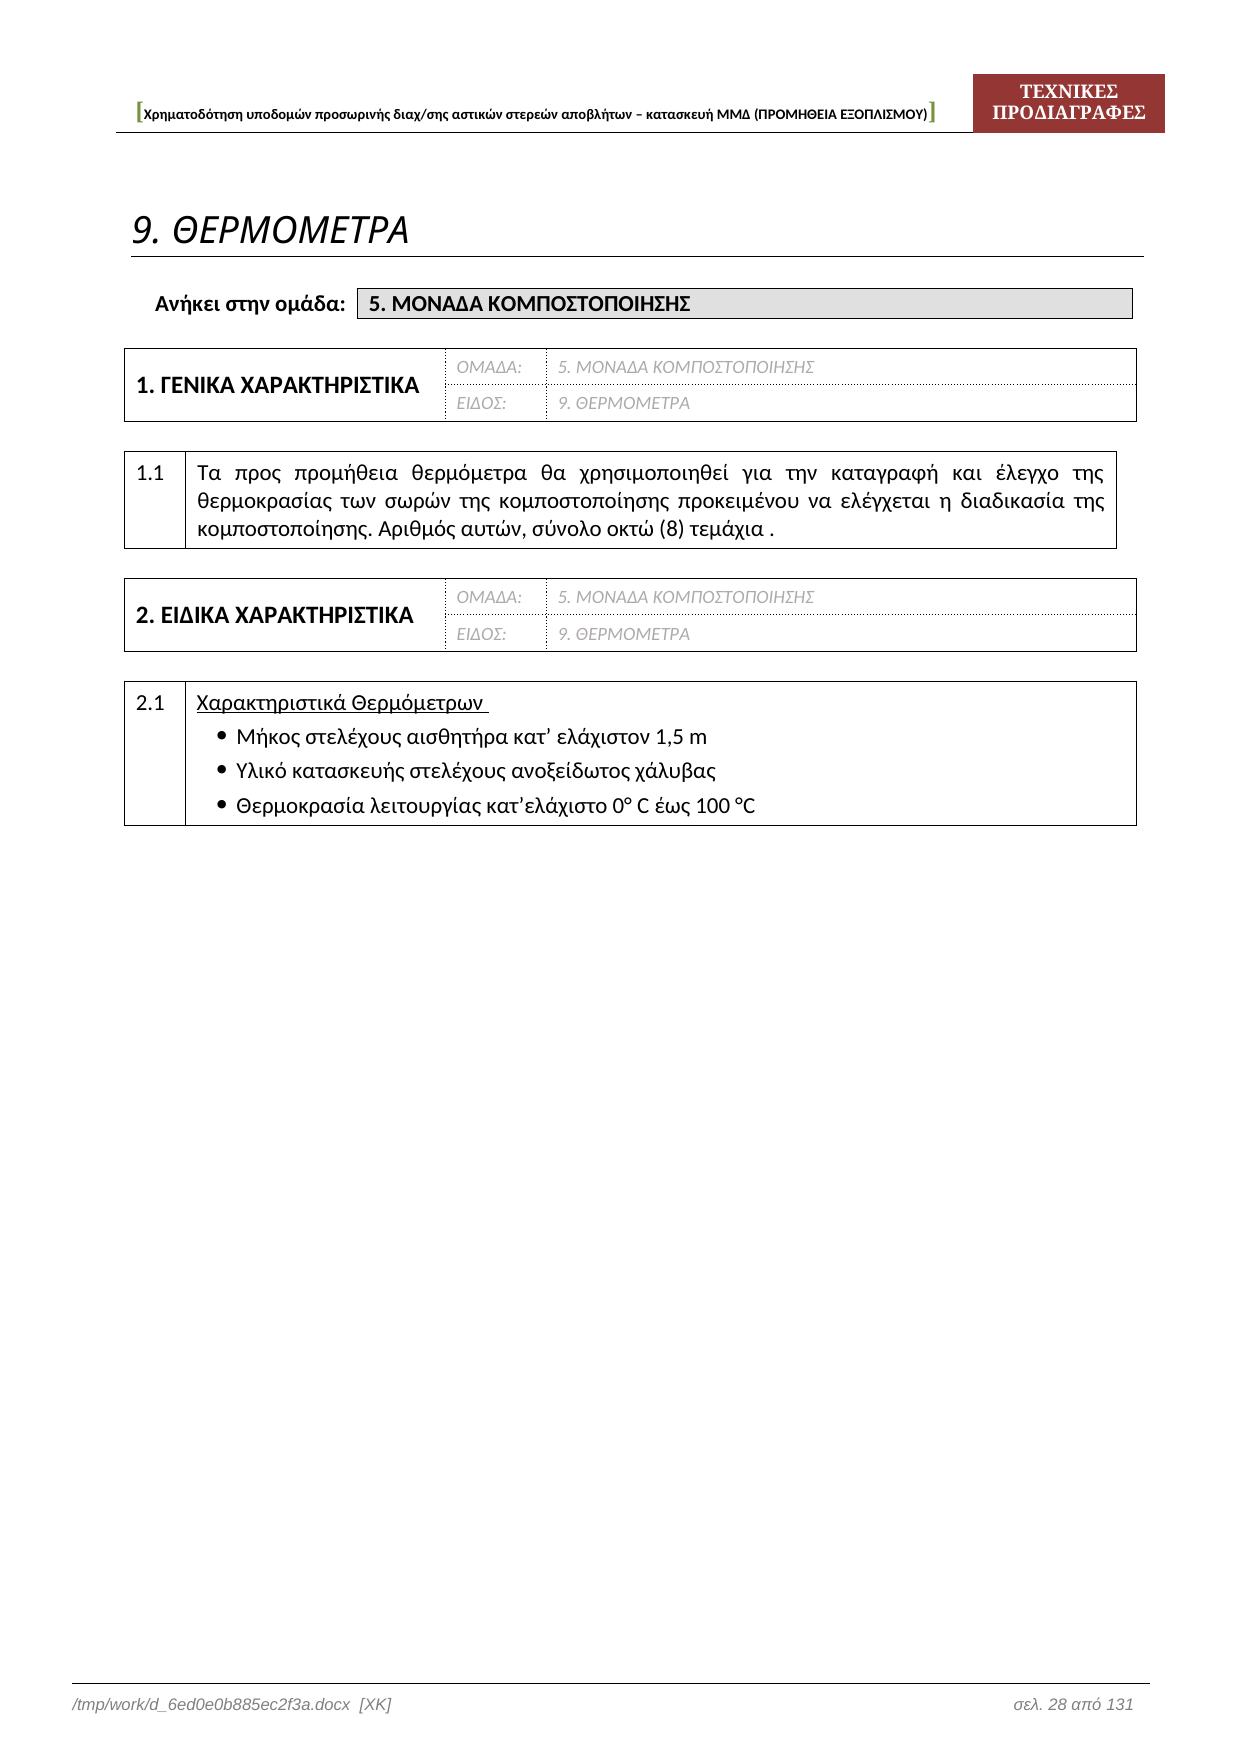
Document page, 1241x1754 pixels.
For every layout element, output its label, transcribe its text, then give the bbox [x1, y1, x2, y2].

table_cell ΕΙΔΟΣ: [445, 384, 546, 421]
table_header 2.1 [125, 682, 185, 825]
table_header 1.1 [125, 452, 185, 548]
text 9. ΘΕΡΜΟΜΕΤΡΑ [131, 203, 1144, 256]
table_header 5. ΜΟΝΑΔΑ ΚΟΜΠΟΣΤΟΠΟΙΗΣΗΣ [358, 289, 1132, 318]
table_header 5. ΜΟΝΑΔΑ ΚΟΜΠΟΣΤΟΠΟΙΗΣΗΣ [546, 579, 1136, 614]
table_header 1. ΓΕΝΙΚΑ ΧΑΡΑΚΤΗΡΙΣΤΙΚΑ [125, 349, 445, 421]
table_cell 9. ΘΕΡΜΟΜΕΤΡΑ [546, 614, 1136, 651]
table_header ΟΜΑΔΑ: [445, 349, 546, 384]
table_header ΟΜΑΔΑ: [445, 579, 546, 614]
table_header 2. ΕΙΔΙΚΑ ΧΑΡΑΚΤΗΡΙΣΤΙΚΑ [125, 579, 445, 651]
table_header Χαρακτηριστικά Θερμόμετρων Μήκος στελέχους αισθητήρα κατ’ ελάχιστον 1,5 m Υλικό κατασκευής στελέχους ανοξείδωτος χάλυβας Θερμοκρασία λειτουργίας κατ’ελάχιστο 0° C έως 100 °C [186, 682, 1136, 825]
table_header Ανήκει στην ομάδα: [120, 288, 357, 318]
table_header Τα προς προμήθεια θερμόμετρα θα χρησιμοποιηθεί για την καταγραφή και έλεγχο της θερμοκρασίας των σωρών της κομποστοποίησης προκειμένου να ελέγχεται η διαδικασία της κομποστοποίησης. Αριθμός αυτών, σύνολο οκτώ (8) τεμάχια . [186, 452, 1116, 548]
table_cell 9. ΘΕΡΜΟΜΕΤΡΑ [546, 384, 1136, 421]
table_cell ΕΙΔΟΣ: [445, 614, 546, 651]
table_header 5. ΜΟΝΑΔΑ ΚΟΜΠΟΣΤΟΠΟΙΗΣΗΣ [546, 349, 1136, 384]
